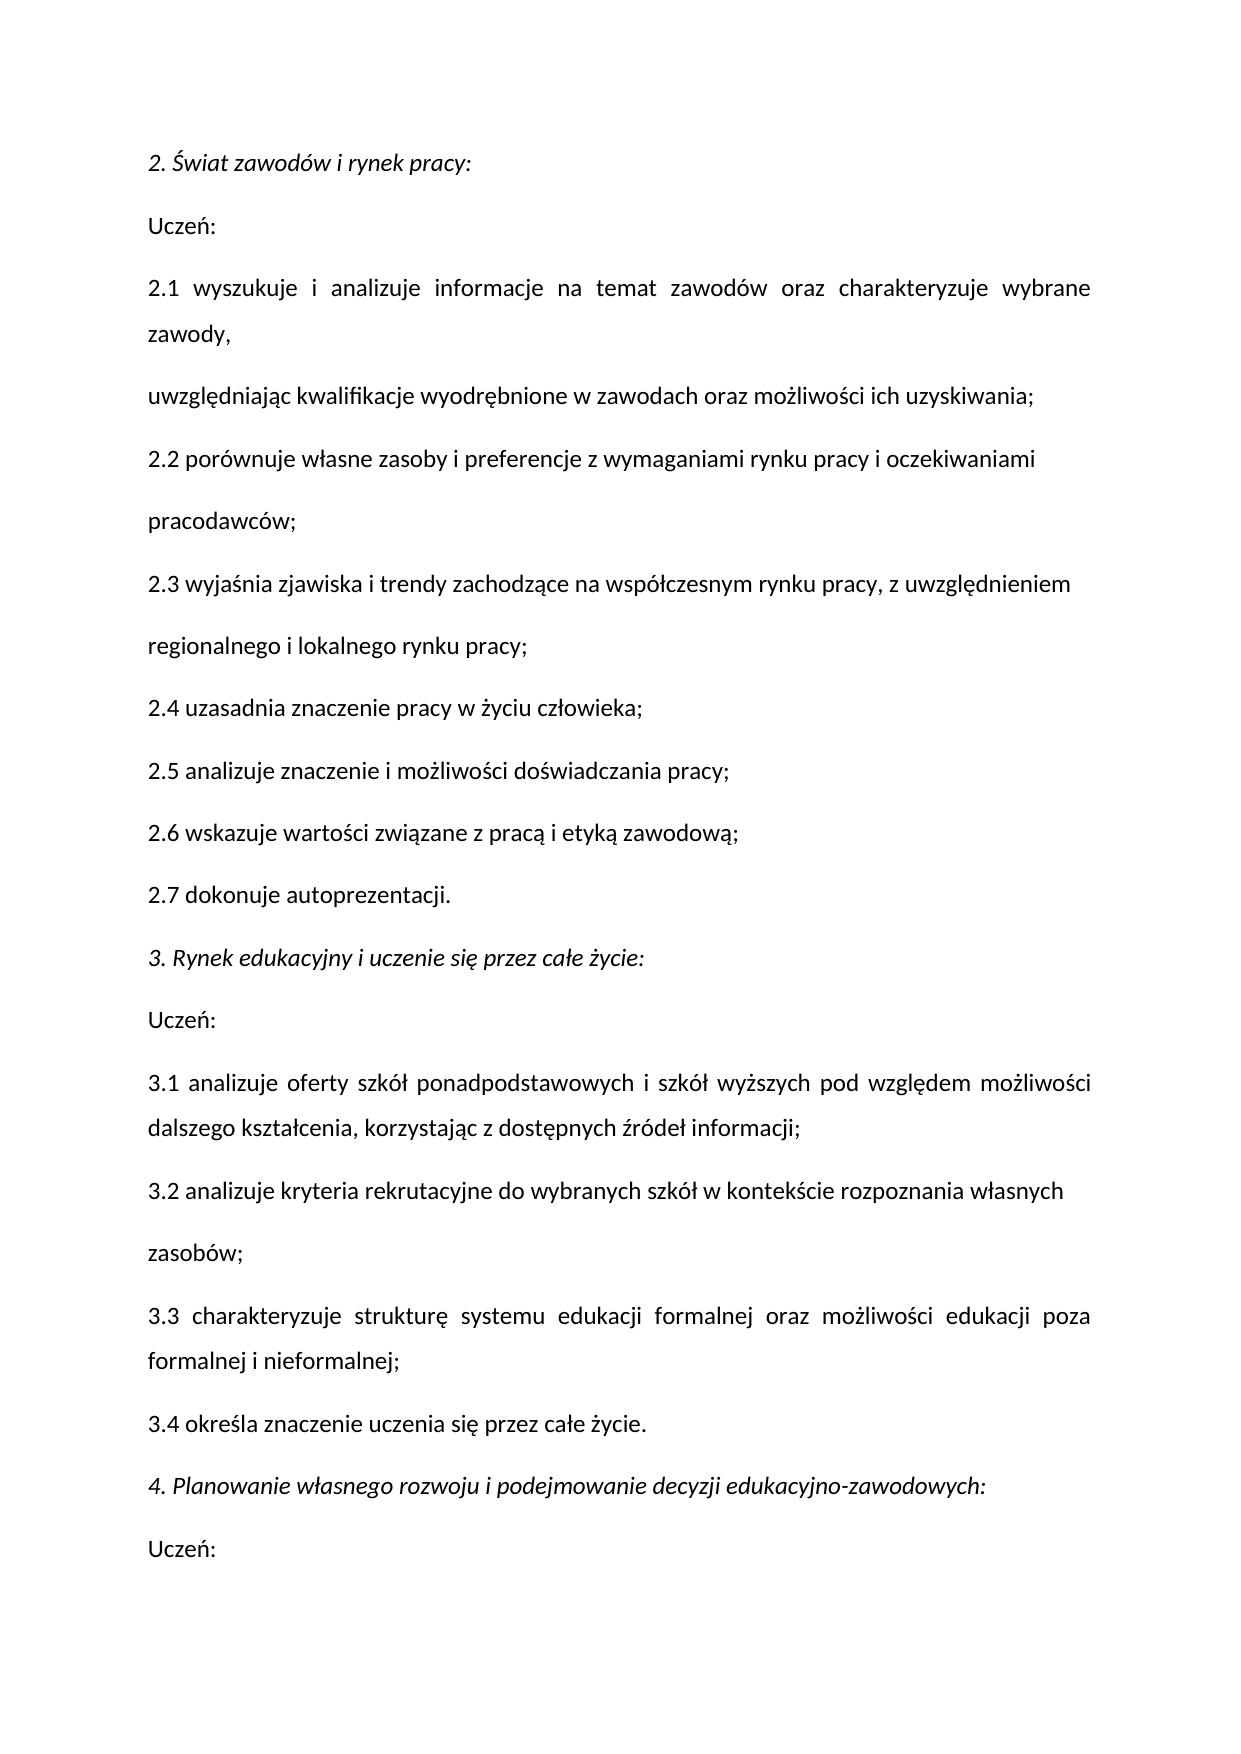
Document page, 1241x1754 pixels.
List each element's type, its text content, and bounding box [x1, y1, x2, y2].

text 3.4 określa znaczenie uczenia się przez całe życie. [148, 1408, 1093, 1438]
text uwzględniając kwalifikacje wyodrębnione w zawodach oraz możliwości ich uzyskiwania; [148, 381, 1093, 411]
text Uczeń: [148, 1533, 1093, 1563]
text 2.5 analizuje znaczenie i możliwości doświadczania pracy; [148, 755, 1093, 785]
text 2. Świat zawodów i rynek pracy: [148, 148, 1093, 178]
text 2.4 uzasadnia znaczenie pracy w życiu człowieka; [148, 692, 1093, 723]
text 2.2 porównuje własne zasoby i preferencje z wymaganiami rynku pracy i oczekiwaniami [148, 443, 1093, 473]
text 3. Rynek edukacyjny i uczenie się przez całe życie: [148, 942, 1093, 973]
text 2.6 wskazuje wartości związane z pracą i etyką zawodową; [148, 817, 1093, 848]
text 3.3 charakteryzuje strukturę systemu edukacji formalnej oraz możliwości edukacji poza formalnej i nieformalnej; [148, 1300, 1093, 1376]
text regionalnego i lokalnego rynku pracy; [148, 630, 1093, 661]
text 2.3 wyjaśnia zjawiska i trendy zachodzące na współczesnym rynku pracy, z uwzględnieniem [148, 568, 1093, 598]
text 3.2 analizuje kryteria rekrutacyjne do wybranych szkół w kontekście rozpoznania własnych [148, 1175, 1093, 1206]
text 3.1 analizuje oferty szkół ponadpodstawowych i szkół wyższych pod względem możliwości dalszego kształcenia, korzystając z dostępnych źródeł informacji; [148, 1067, 1093, 1143]
text 2.7 dokonuje autoprezentacji. [148, 880, 1093, 910]
text Uczeń: [148, 210, 1093, 241]
text 2.1 wyszukuje i analizuje informacje na temat zawodów oraz charakteryzuje wybrane zawody, [148, 272, 1093, 349]
text Uczeń: [148, 1004, 1093, 1035]
text 4. Planowanie własnego rozwoju i podejmowanie decyzji edukacyjno-zawodowych: [148, 1470, 1093, 1501]
text zasobów; [148, 1237, 1093, 1268]
text pracodawców; [148, 505, 1093, 536]
